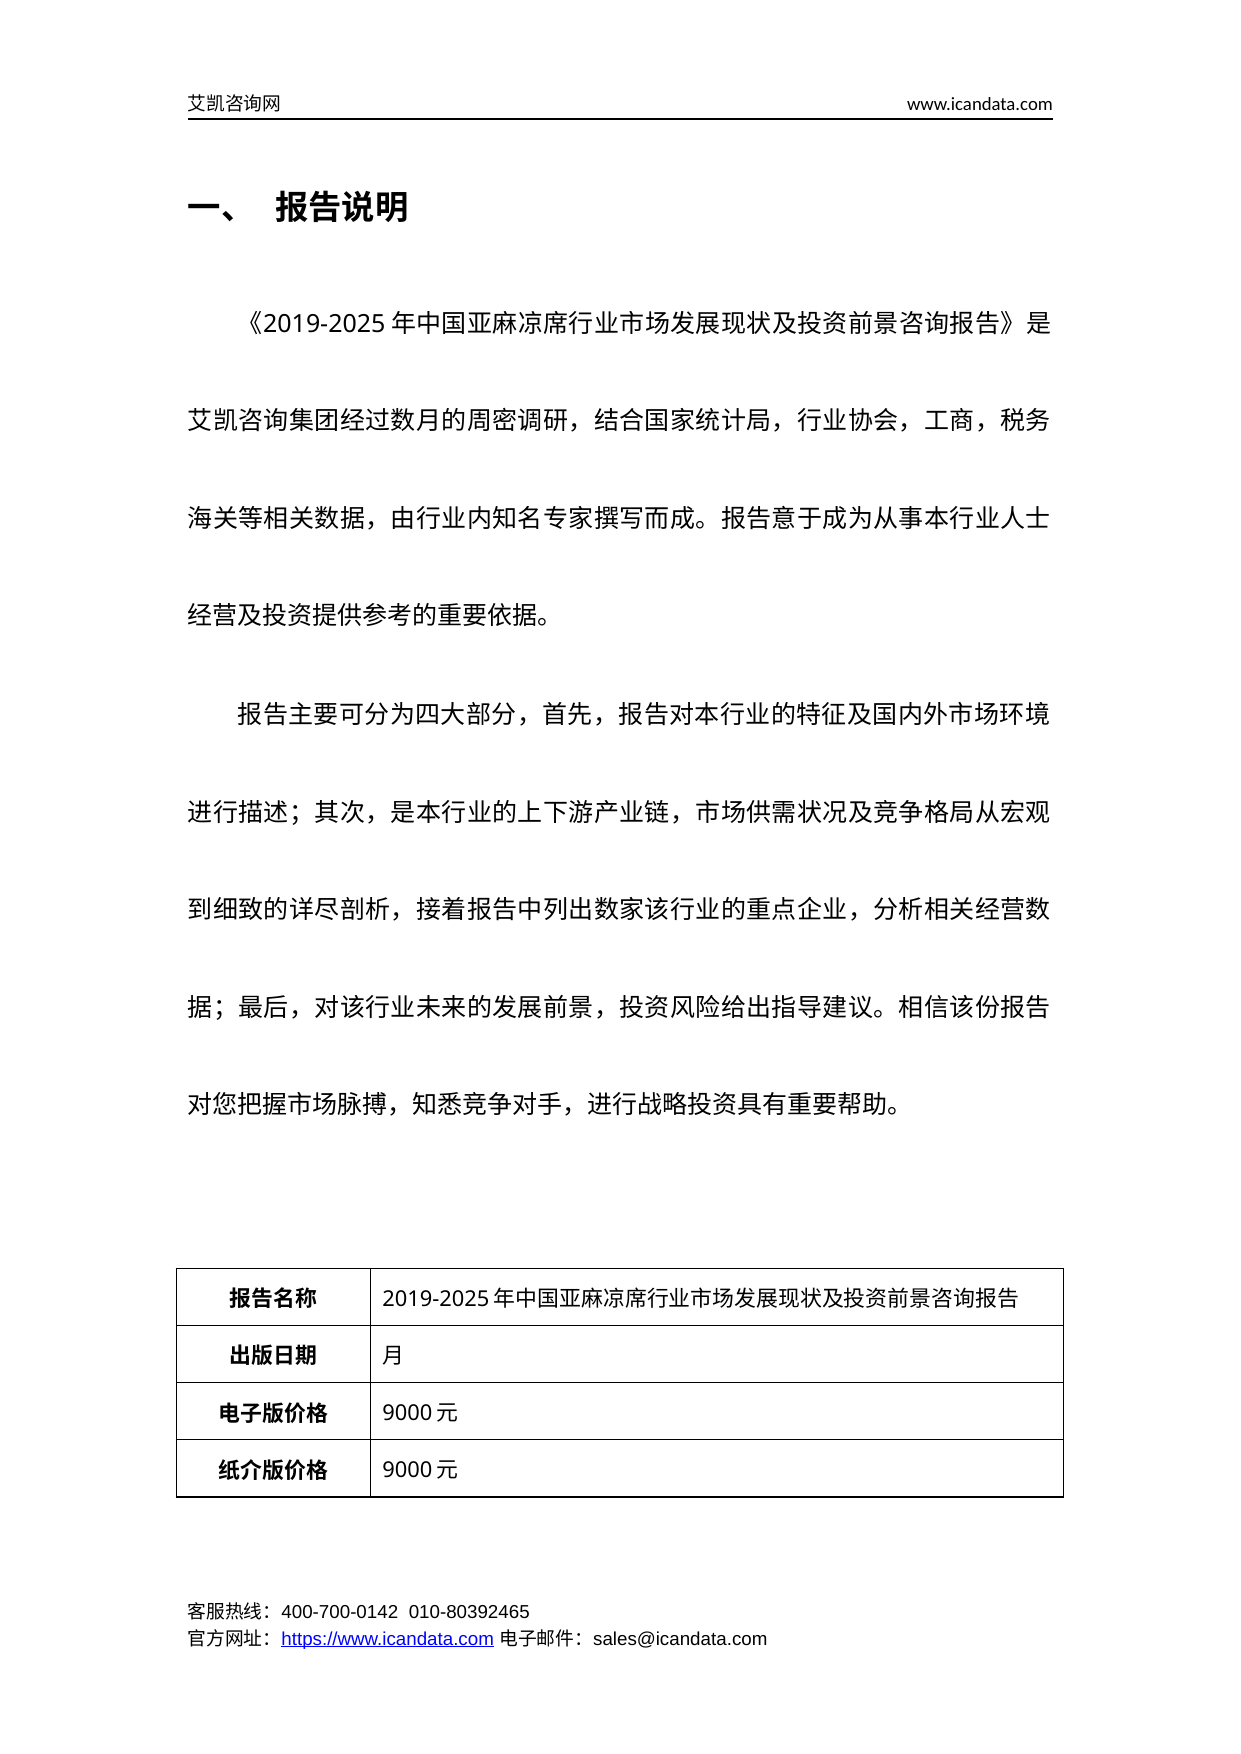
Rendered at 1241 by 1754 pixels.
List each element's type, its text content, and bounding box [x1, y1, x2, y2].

table_cell 电子版价格 [177, 1383, 370, 1439]
table_cell 9000元 [371, 1383, 1063, 1439]
table_cell 月 [371, 1326, 1063, 1382]
table_cell 9000元 [371, 1440, 1063, 1496]
table_header 报告名称 [177, 1269, 370, 1325]
subtitle 报告说明 [187, 172, 1053, 237]
table_cell 出版日期 [177, 1326, 370, 1382]
table_header 2019-2025年中国亚麻凉席行业市场发展现状及投资前景咨询报告 [371, 1269, 1063, 1325]
table_cell 纸介版价格 [177, 1440, 370, 1496]
text 报告主要可分为四大部分，首先，报告对本行业的特征及国内外市场环境进行描述；其次，是本行业的上下游产业链，市场供需状况及竞争格局从宏观到细致的详尽剖析，接着报告中列出数家该行业的重点企业，分析相关经营数据；最后，对该行业未来的发展前景，投资风险给出指导建议。相信该份报告对您把握市场脉搏，知悉竞争对手，进行战略投资具有重要帮助。 [187, 681, 1053, 1136]
text 《2019-2025年中国亚麻凉席行业市场发展现状及投资前景咨询报告》是艾凯咨询集团经过数月的周密调研，结合国家统计局，行业协会，工商，税务海关等相关数据，由行业内知名专家撰写而成。报告意于成为从事本行业人士经营及投资提供参考的重要依据。 [187, 289, 1053, 646]
